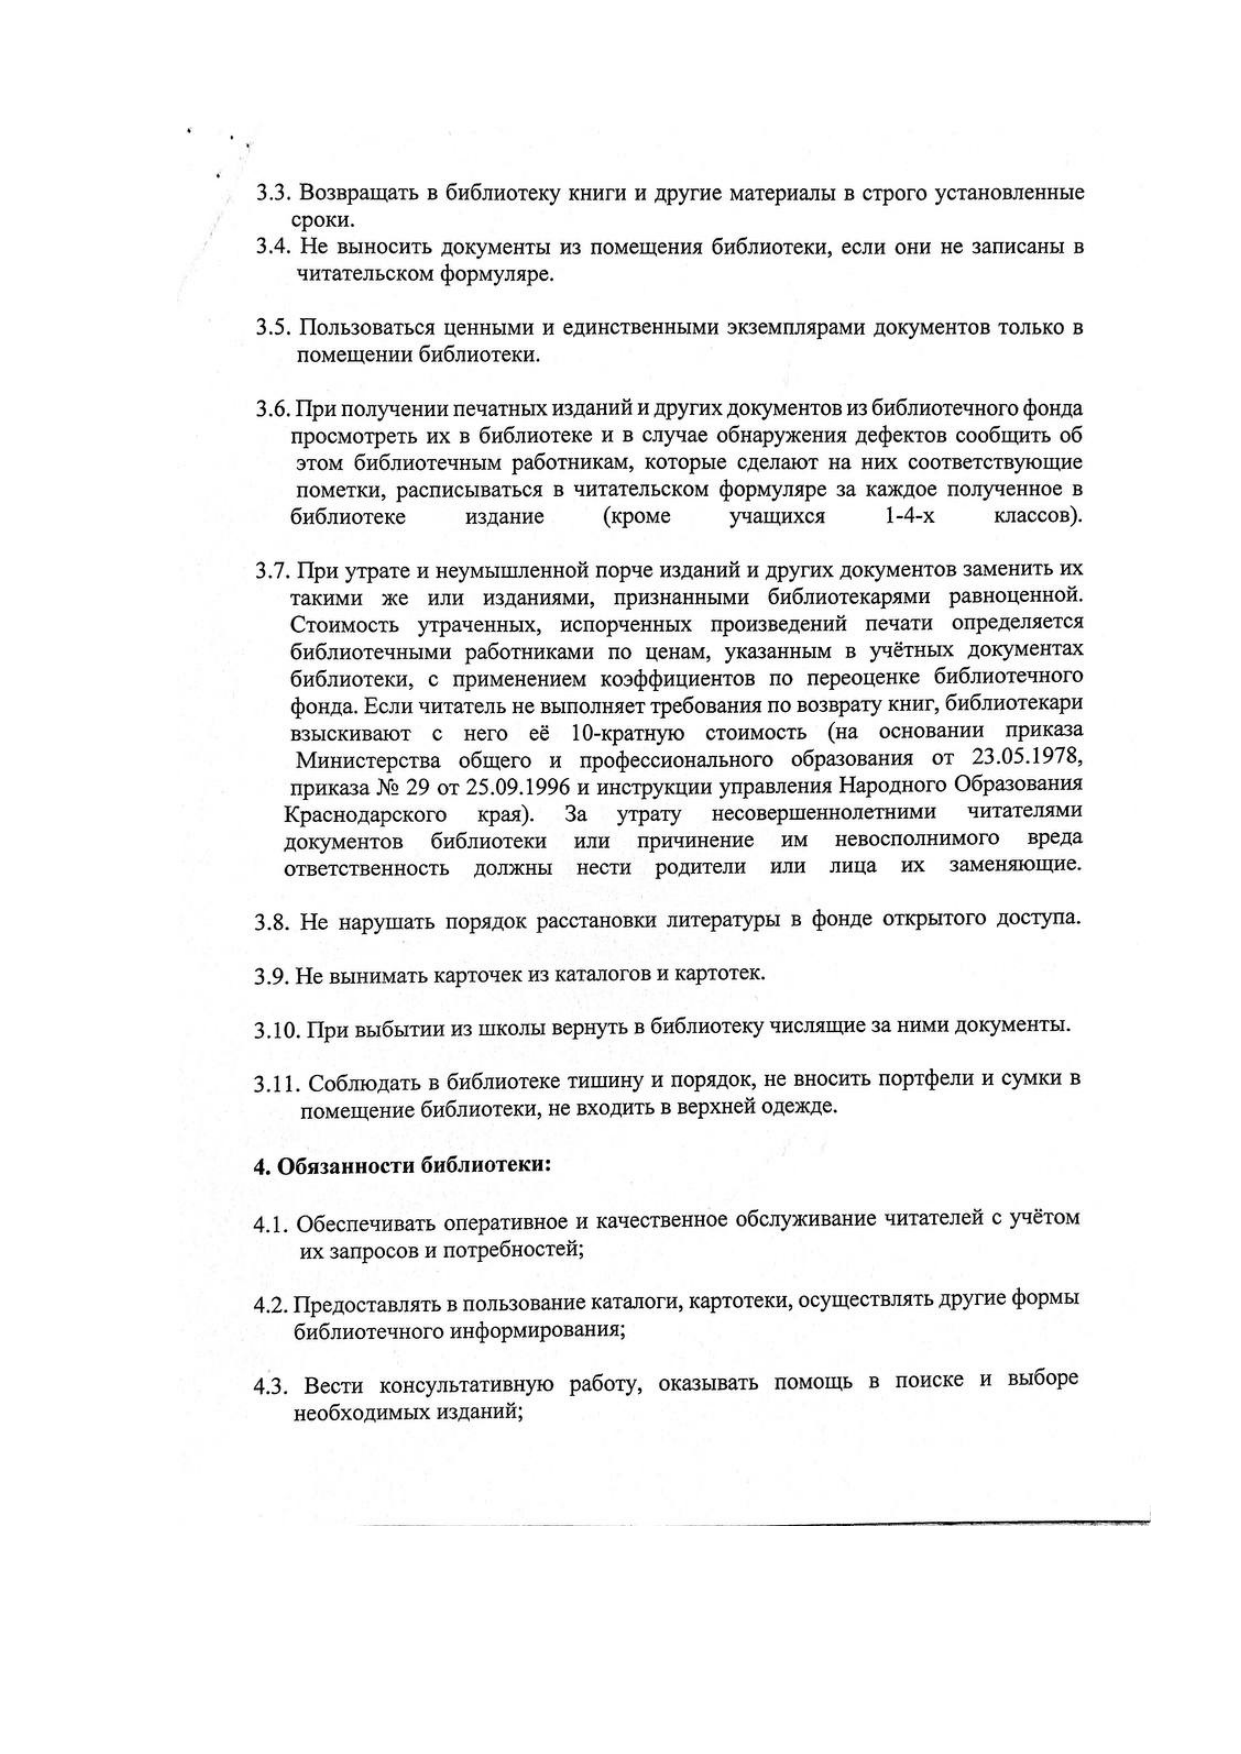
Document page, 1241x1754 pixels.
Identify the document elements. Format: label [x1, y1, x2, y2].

picture [177, 118, 1151, 1526]
